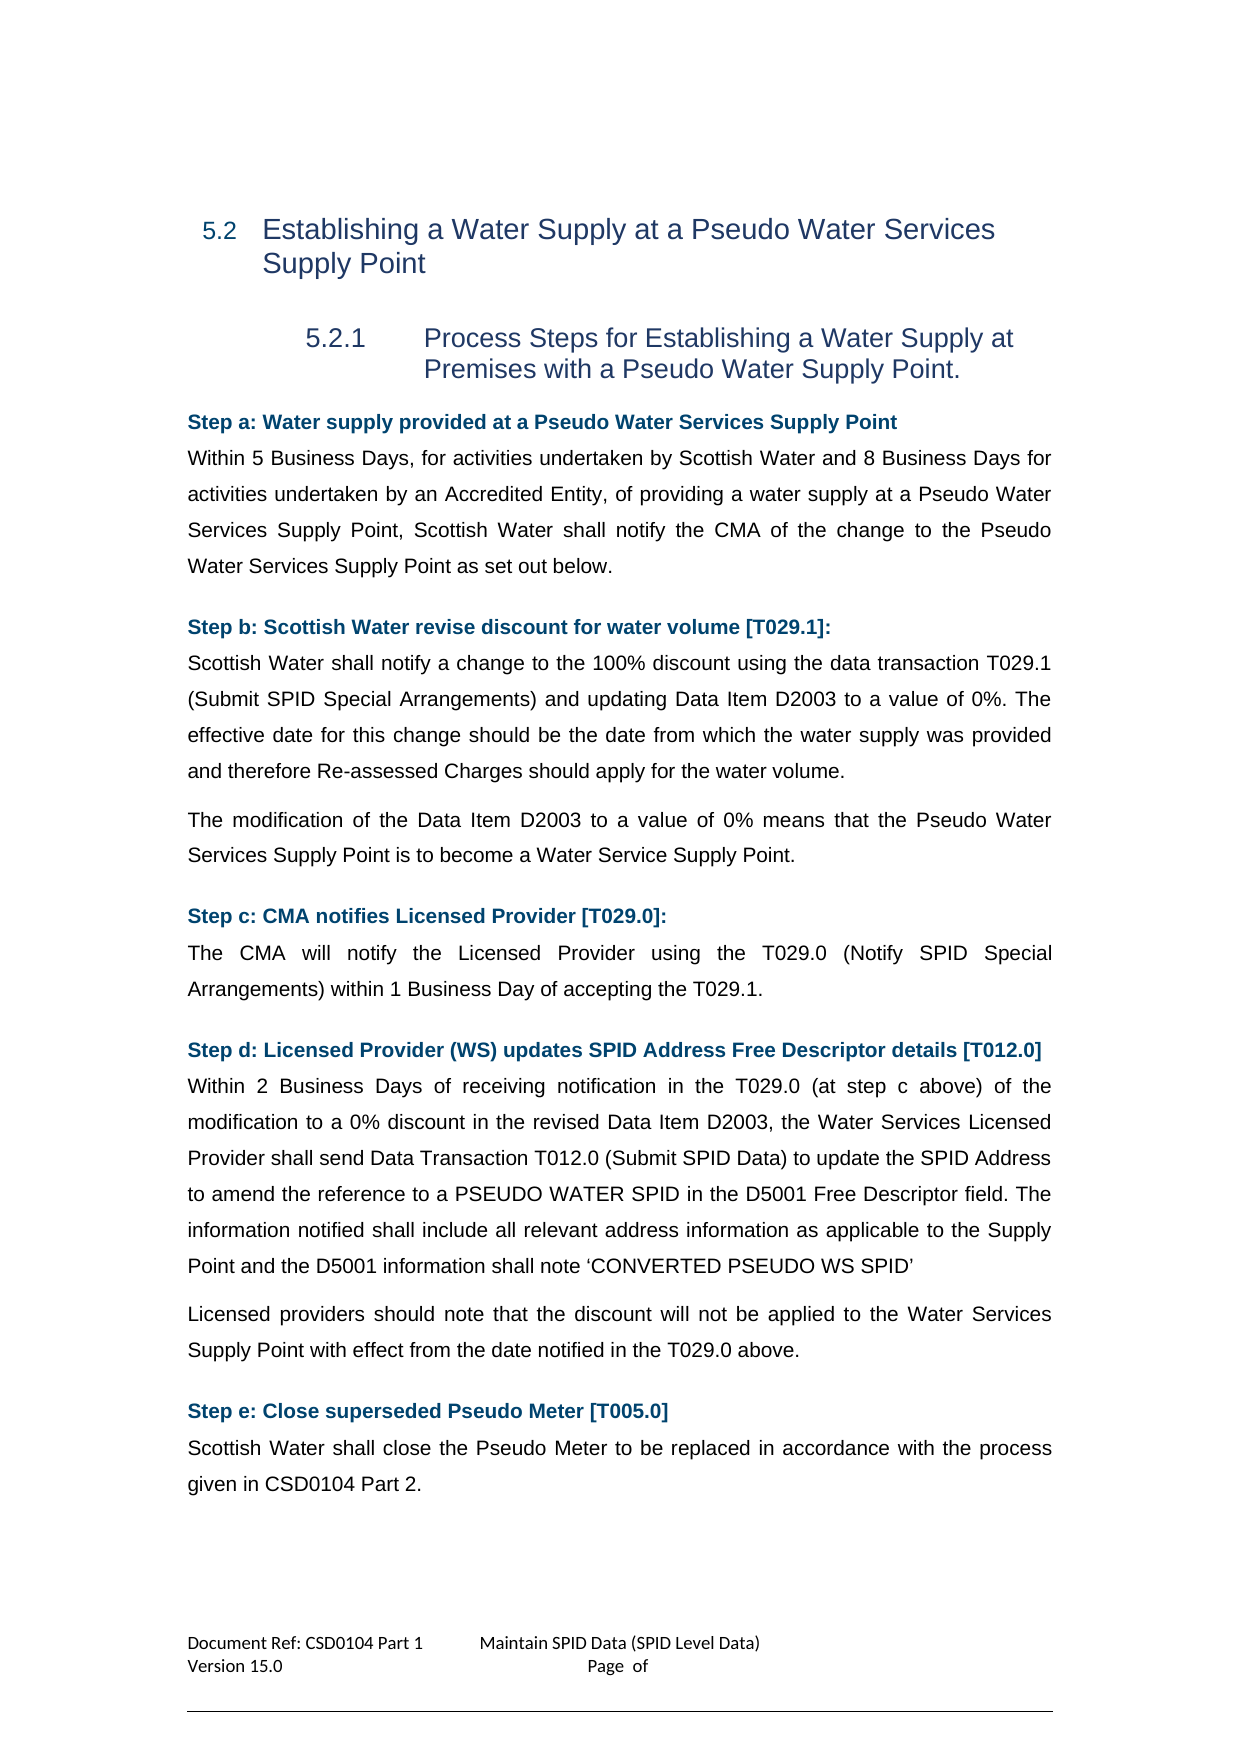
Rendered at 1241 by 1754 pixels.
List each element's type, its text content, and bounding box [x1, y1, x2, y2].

text Step a: Water supply provided at a Pseudo Water Services Supply Point [187, 409, 1053, 433]
text Step e: Close superseded Pseudo Meter [T005.0] [187, 1399, 1053, 1423]
subtitle Establishing a Water Supply at a Pseudo Water Services Supply Point [202, 212, 1053, 279]
text Licensed providers should note that the discount will not be applied to the Water Services Supply Point with effect from the date notified in the T029.0 above. [187, 1302, 1053, 1362]
text Scottish Water shall close the Pseudo Meter to be replaced in accordance with the process given in CSD0104 Part 2. [187, 1436, 1053, 1495]
text Within 2 Business Days of receiving notification in the T029.0 (at step c above) of the modification to a 0% discount in the revised Data Item D2003, the Water Services Licensed Provider shall send Data Transaction T012.0 (Submit SPID Data) to update the SPID Address to amend the reference to a PSEUDO WATER SPID in the D5001 Free Descriptor field. The information notified shall include all relevant address information as applicable to the Supply Point and the D5001 information shall note ‘CONVERTED PSEUDO WS SPID’ [187, 1074, 1053, 1278]
text The modification of the Data Item D2003 to a value of 0% means that the Pseudo Water Services Supply Point is to become a Water Service Supply Point. [187, 807, 1053, 867]
subtitle Process Steps for Establishing a Water Supply at Premises with a Pseudo Water Supply Point. [305, 322, 1053, 384]
text Step c: notifies Licensed Provider [T029.0]: [187, 904, 1053, 928]
text The will notify the Licensed Provider using the T029.0 (Notify SPID Special Arrangements) within 1 Business Day of accepting the T029.1. [187, 941, 1053, 1001]
text Step b: Scottish Water revise discount for water volume [T029.1]: [187, 615, 1053, 639]
text Step d: Licensed Provider (WS) updates SPID Address Free Descriptor details [T012.0] [187, 1038, 1053, 1062]
text Scottish Water shall notify a change to the 100% discount using the data transaction T029.1 (Submit SPID Special Arrangements) and updating Data Item D2003 to a value of 0%. The effective date for this change should be the date from which the water supply was provided and therefore Re-assessed Charges should apply for the water volume. [187, 651, 1053, 783]
text Within 5 Business Days, for activities undertaken by Scottish Water and 8 Business Days for activities undertaken by an Accredited Entity, of providing a water supply at a Pseudo Water Services Supply Point, Scottish Water shall notify the of the change to the Pseudo Water Services Supply Point as set out below. [187, 446, 1053, 578]
